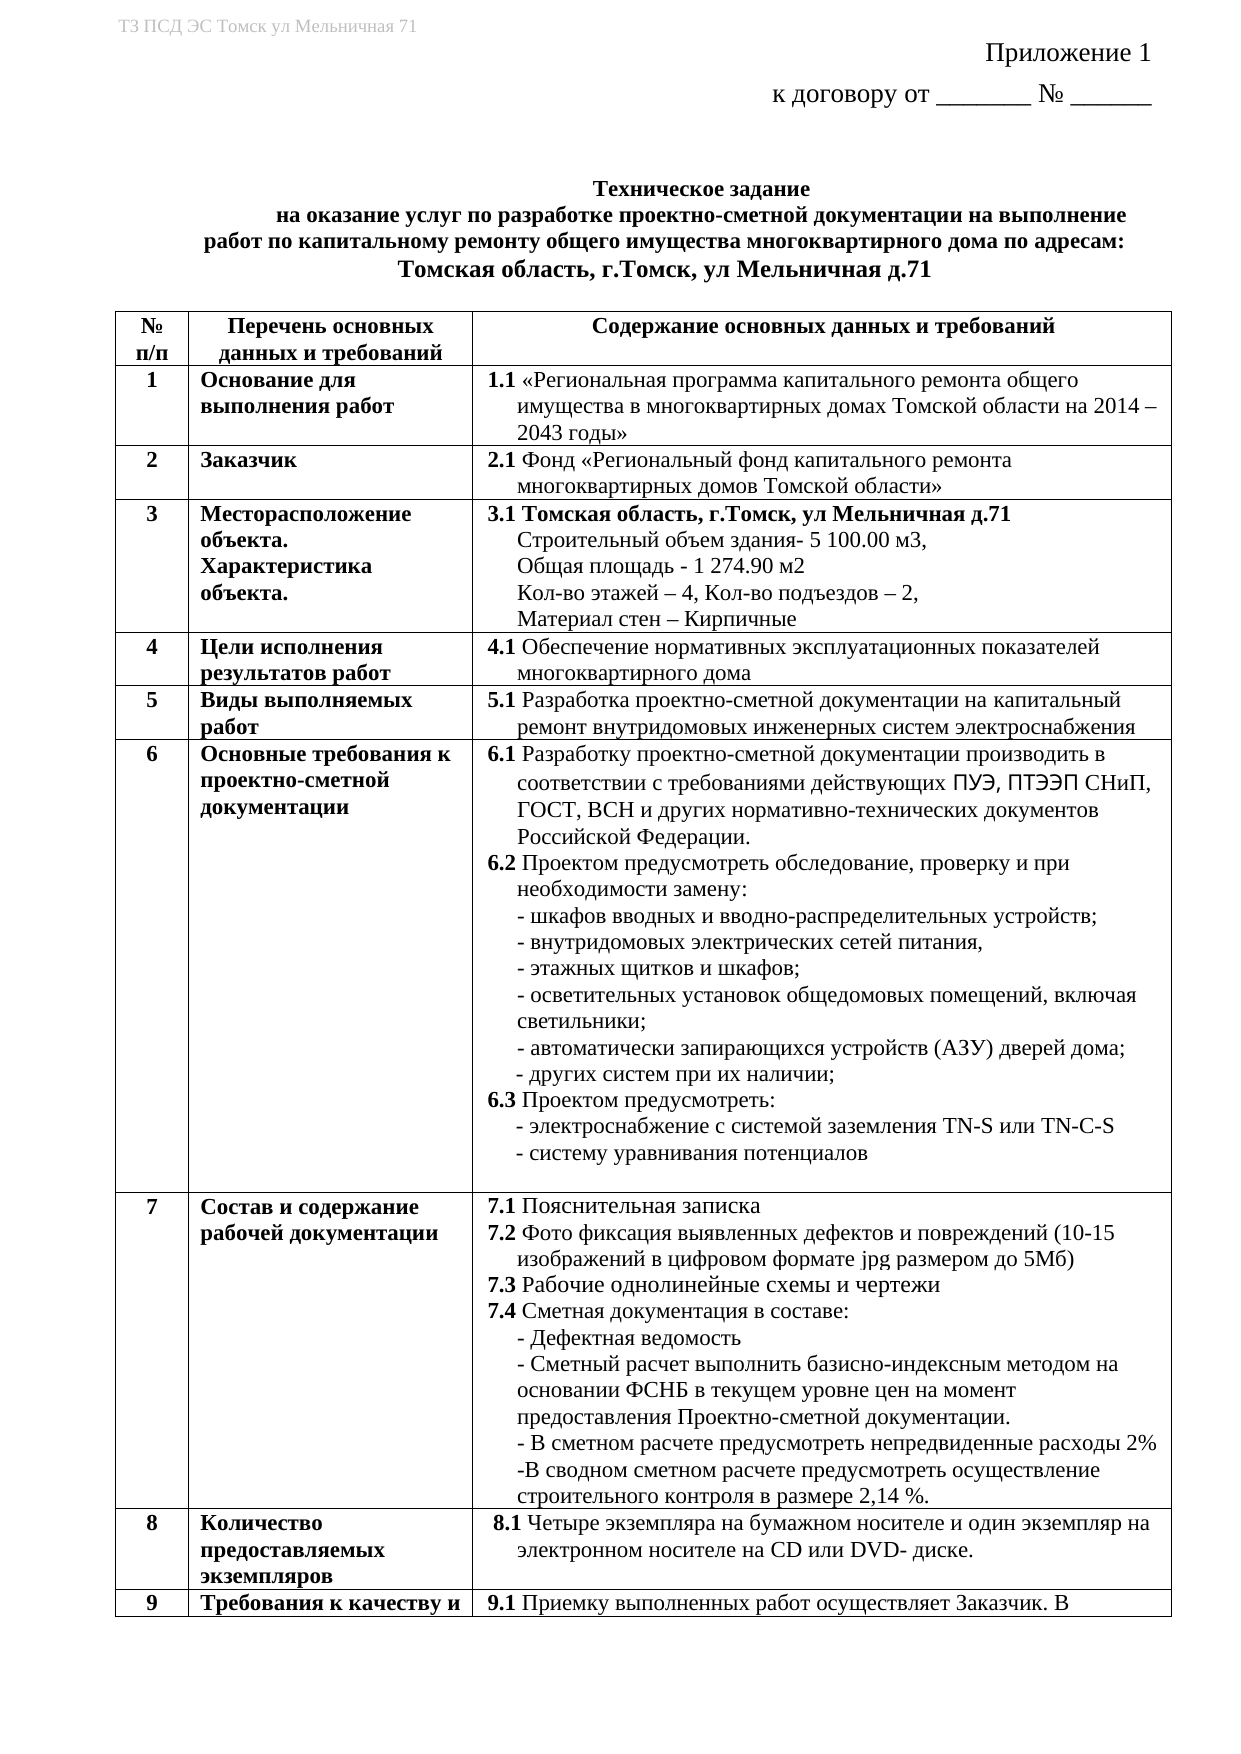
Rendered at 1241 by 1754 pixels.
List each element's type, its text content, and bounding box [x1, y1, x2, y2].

table_cell 3.1 Томская область, г.Томск, ул Мельничная д.71 Строительный объем здания- 5 100.00 м3, Общая площадь - 1 274.90 м2 Кол-во этажей – 4, Кол-во подъездов – 2, Материал стен – Кирпичные [473, 500, 1171, 632]
table_cell Заказчик [189, 446, 472, 499]
table_cell 8 [116, 1509, 188, 1588]
table_cell Виды выполняемых работ [189, 686, 472, 739]
table_cell 7 [116, 1193, 188, 1508]
table_header № п/п [116, 312, 188, 365]
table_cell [473, 1590, 1171, 1616]
table_cell 2.1 Фонд «Региональный фонд капитального ремонта многоквартирных домов Томской области» [473, 446, 1171, 499]
table_cell 6.1 Разработку проектно-сметной документации производить в соответствии с требованиями действующих ПУЭ, ПТЭЭП СНиП, ГОСТ, ВСН и других нормативно-технических документов Российской Федерации. 6.2 Проектом предусмотреть обследование, проверку и при необходимости замену: - шкафов вводных и вводно-распределительных устройств; - внутридомовых электрических сетей питания, - этажных щитков и шкафов; - осветительных установок общедомовых помещений, включая светильники; - автоматически запирающихся устройств (АЗУ) дверей дома; - других систем при их наличии; 6.3 Проектом предусмотреть: - электроснабжение с системой заземления ТN-S или ТN-С-S - систему уравнивания потенциалов [473, 740, 1171, 1192]
table_cell Цели исполнения результатов работ [189, 633, 472, 685]
text к договору от _______ № ______ [177, 77, 1152, 108]
text Приложение 1 [177, 36, 1152, 67]
table_cell 1 [116, 366, 188, 445]
table_header Содержание основных данных и требований [473, 312, 1171, 365]
table_cell 5 [116, 686, 188, 739]
table_cell 4 [116, 633, 188, 685]
table_cell 4.1 Обеспечение нормативных эксплуатационных показателей многоквартирного дома [473, 633, 1171, 685]
text ТЗ ПСД ЭС Томск ул Мельничная 71 [118, 15, 1152, 36]
table_cell 8.1 Четыре экземпляра на бумажном носителе и один экземпляр на электронном носителе на CD или DVD- диске. [473, 1509, 1171, 1588]
text Техническое задание [177, 175, 1152, 201]
text на оказание услуг по разработке проектно-сметной документации на выполнение работ по капитальному ремонту общего имущества многоквартирного дома по адресам: [177, 201, 1152, 254]
table_cell 3 [116, 500, 188, 632]
table_header Перечень основных данных и требований [189, 312, 472, 365]
text Томская область, г.Томск, ул Мельничная д.71 [177, 254, 1152, 282]
table_cell 2 [116, 446, 188, 499]
table_cell Основание для выполнения работ [189, 366, 472, 445]
table_cell Месторасположение объекта. Характеристика объекта. [189, 500, 472, 632]
table_cell 9 [116, 1590, 188, 1616]
table_cell 1.1 «Региональная программа капитального ремонта общего имущества в многоквартирных домах Томской области на 2014 – 2043 годы» [473, 366, 1171, 445]
table_cell 6 [116, 740, 188, 1192]
table_cell Количество предоставляемых экземпляров [189, 1509, 472, 1588]
table_cell Основные требования к проектно-сметной документации [189, 740, 472, 1192]
table_cell 7.1 Пояснительная записка 7.2 Фото фиксация выявленных дефектов и повреждений (10-15 изображений в цифровом формате jpg размером до 5Мб) 7.3 Рабочие однолинейные схемы и чертежи 7.4 Сметная документация в составе: - Дефектная ведомость - Сметный расчет выполнить базисно-индексным методом на основании ФСНБ в текущем уровне цен на момент предоставления Проектно-сметной документации. - В сметном расчете предусмотреть непредвиденные расходы 2% -В сводном сметном расчете предусмотреть осуществление строительного контроля в размере 2,14 %. [473, 1193, 1171, 1508]
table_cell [189, 1590, 472, 1616]
table_cell 5.1 Разработка проектно-сметной документации на капитальный ремонт внутридомовых инженерных систем электроснабжения [473, 686, 1171, 739]
table_cell Состав и содержание рабочей документации [189, 1193, 472, 1508]
